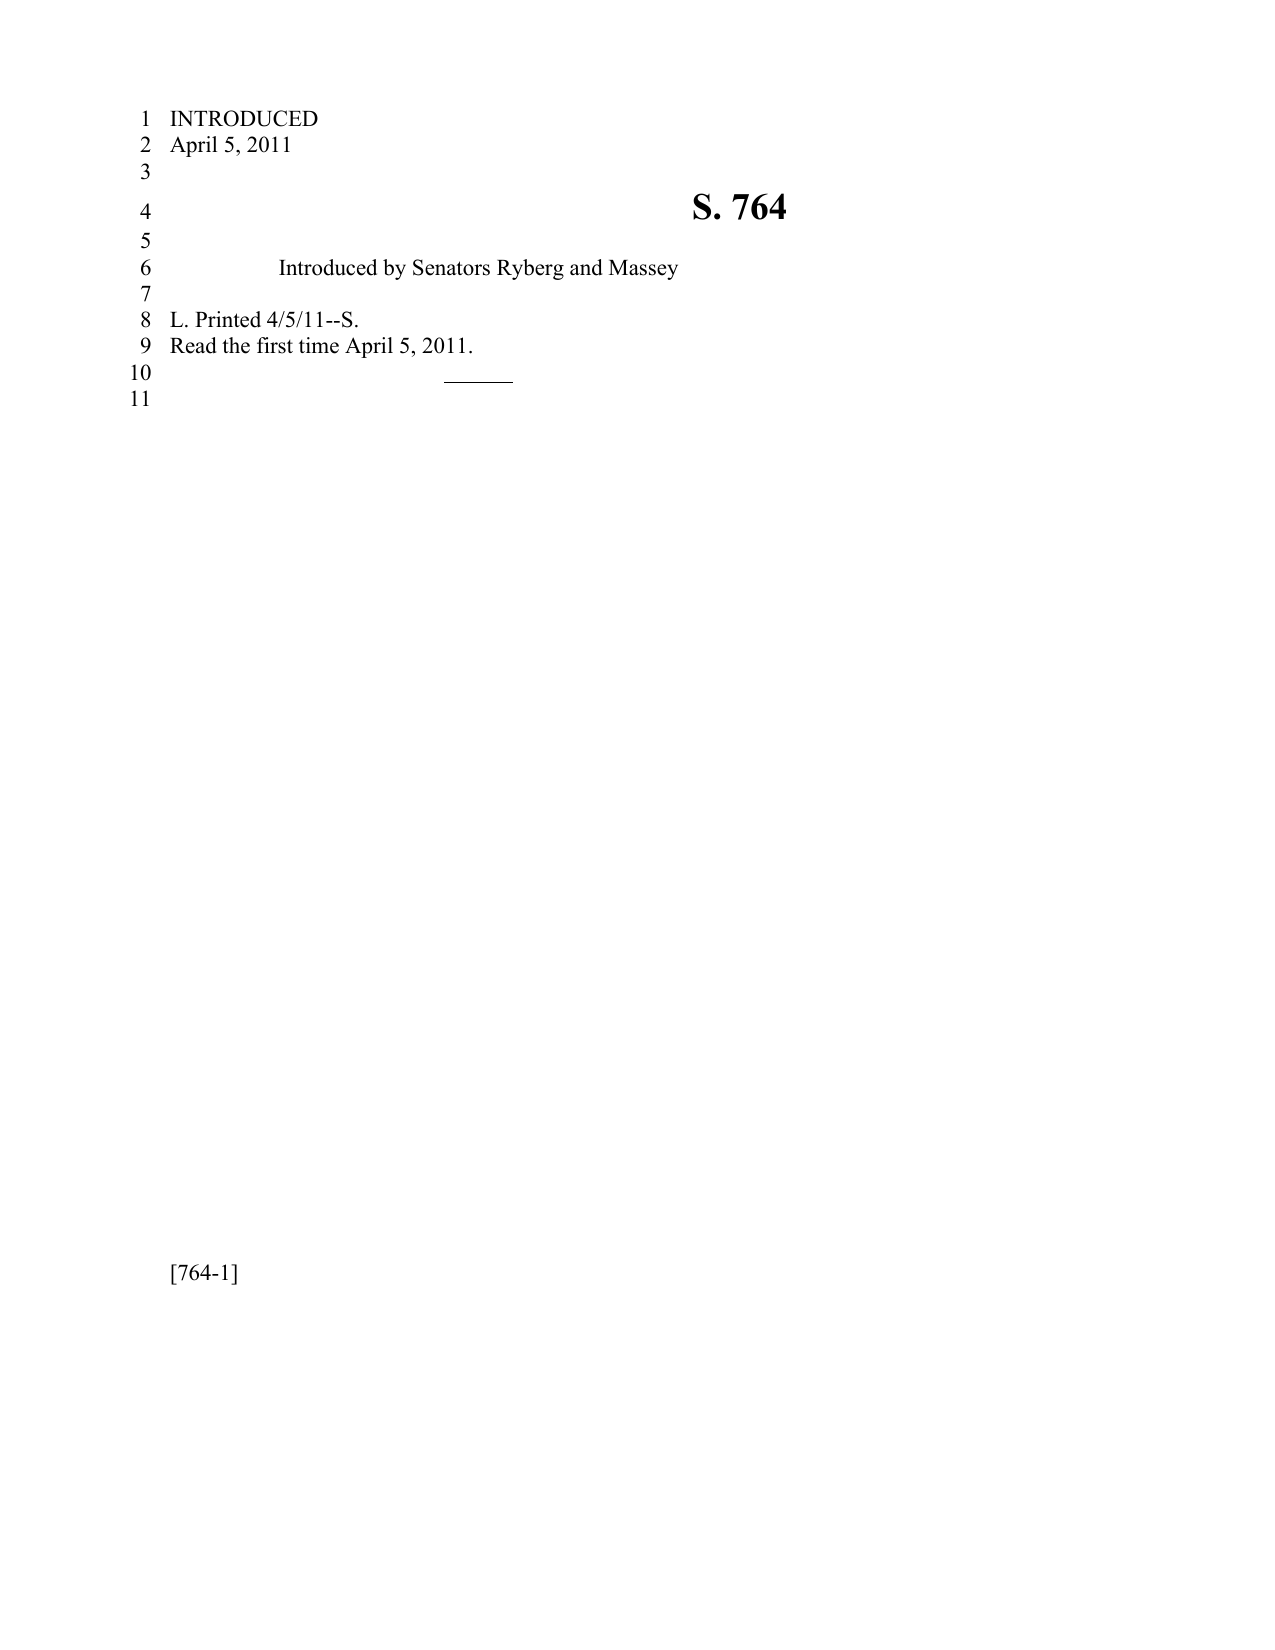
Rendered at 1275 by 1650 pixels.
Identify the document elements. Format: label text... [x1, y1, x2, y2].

text Introduced by Senators Ryberg and Massey [169, 253, 787, 280]
text S. 764 [169, 184, 787, 227]
text Read the first time April 5, 2011. [169, 333, 787, 359]
text L. Printed 4/5/11--S. [169, 306, 787, 333]
text INTRODUCED [169, 105, 787, 131]
text April 5, 2011 [169, 131, 787, 158]
